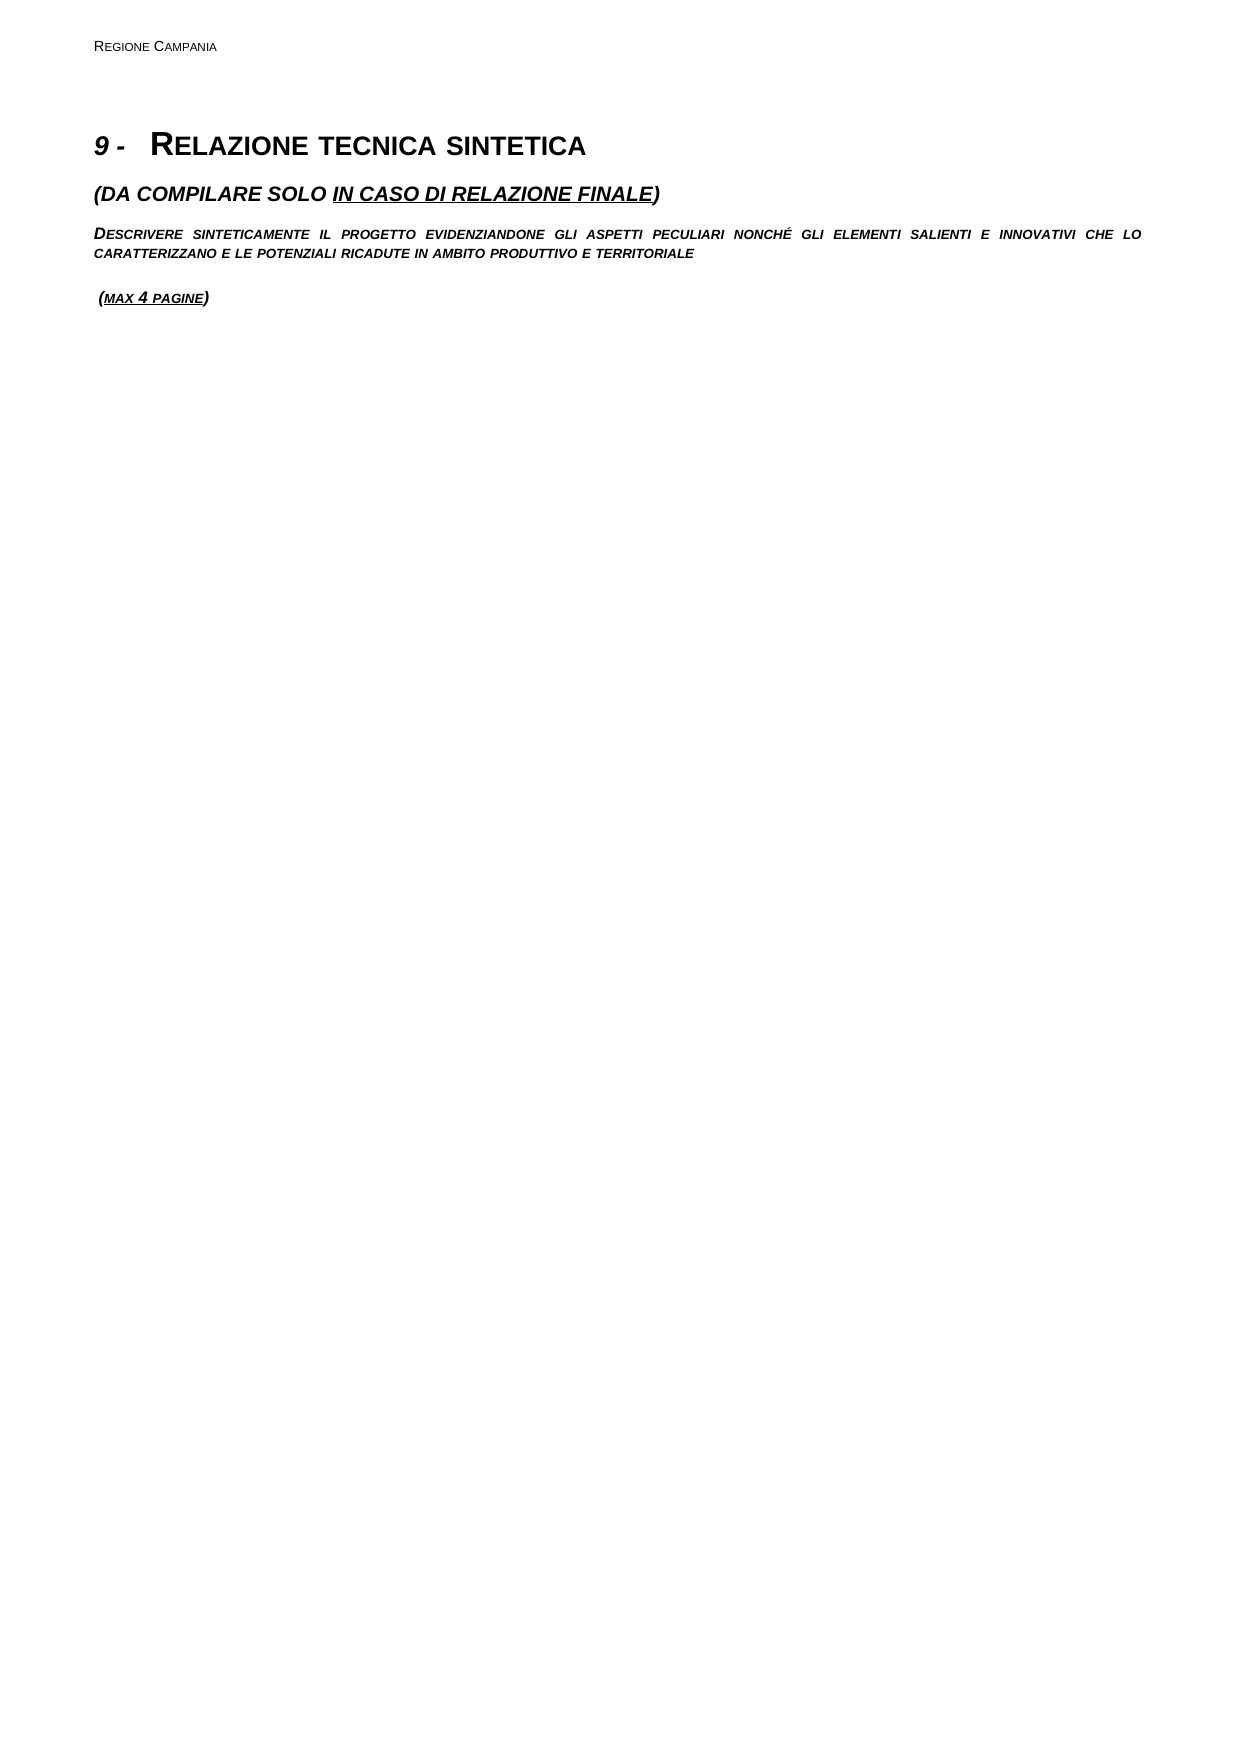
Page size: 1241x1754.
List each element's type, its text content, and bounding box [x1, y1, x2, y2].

text Descrivere sinteticamente il progetto evidenziandone gli aspetti peculiari nonché gli elementi salienti e innovativi che lo caratterizzano e le potenziali ricadute in ambito produttivo e territoriale [94, 224, 1144, 262]
text (max 4 pagine) [94, 287, 1144, 307]
text (DA COMPILARE SOLO IN CASO DI RELAZIONE FINALE) [94, 181, 1144, 205]
subtitle Relazione tecnica sintetica [94, 124, 1144, 163]
